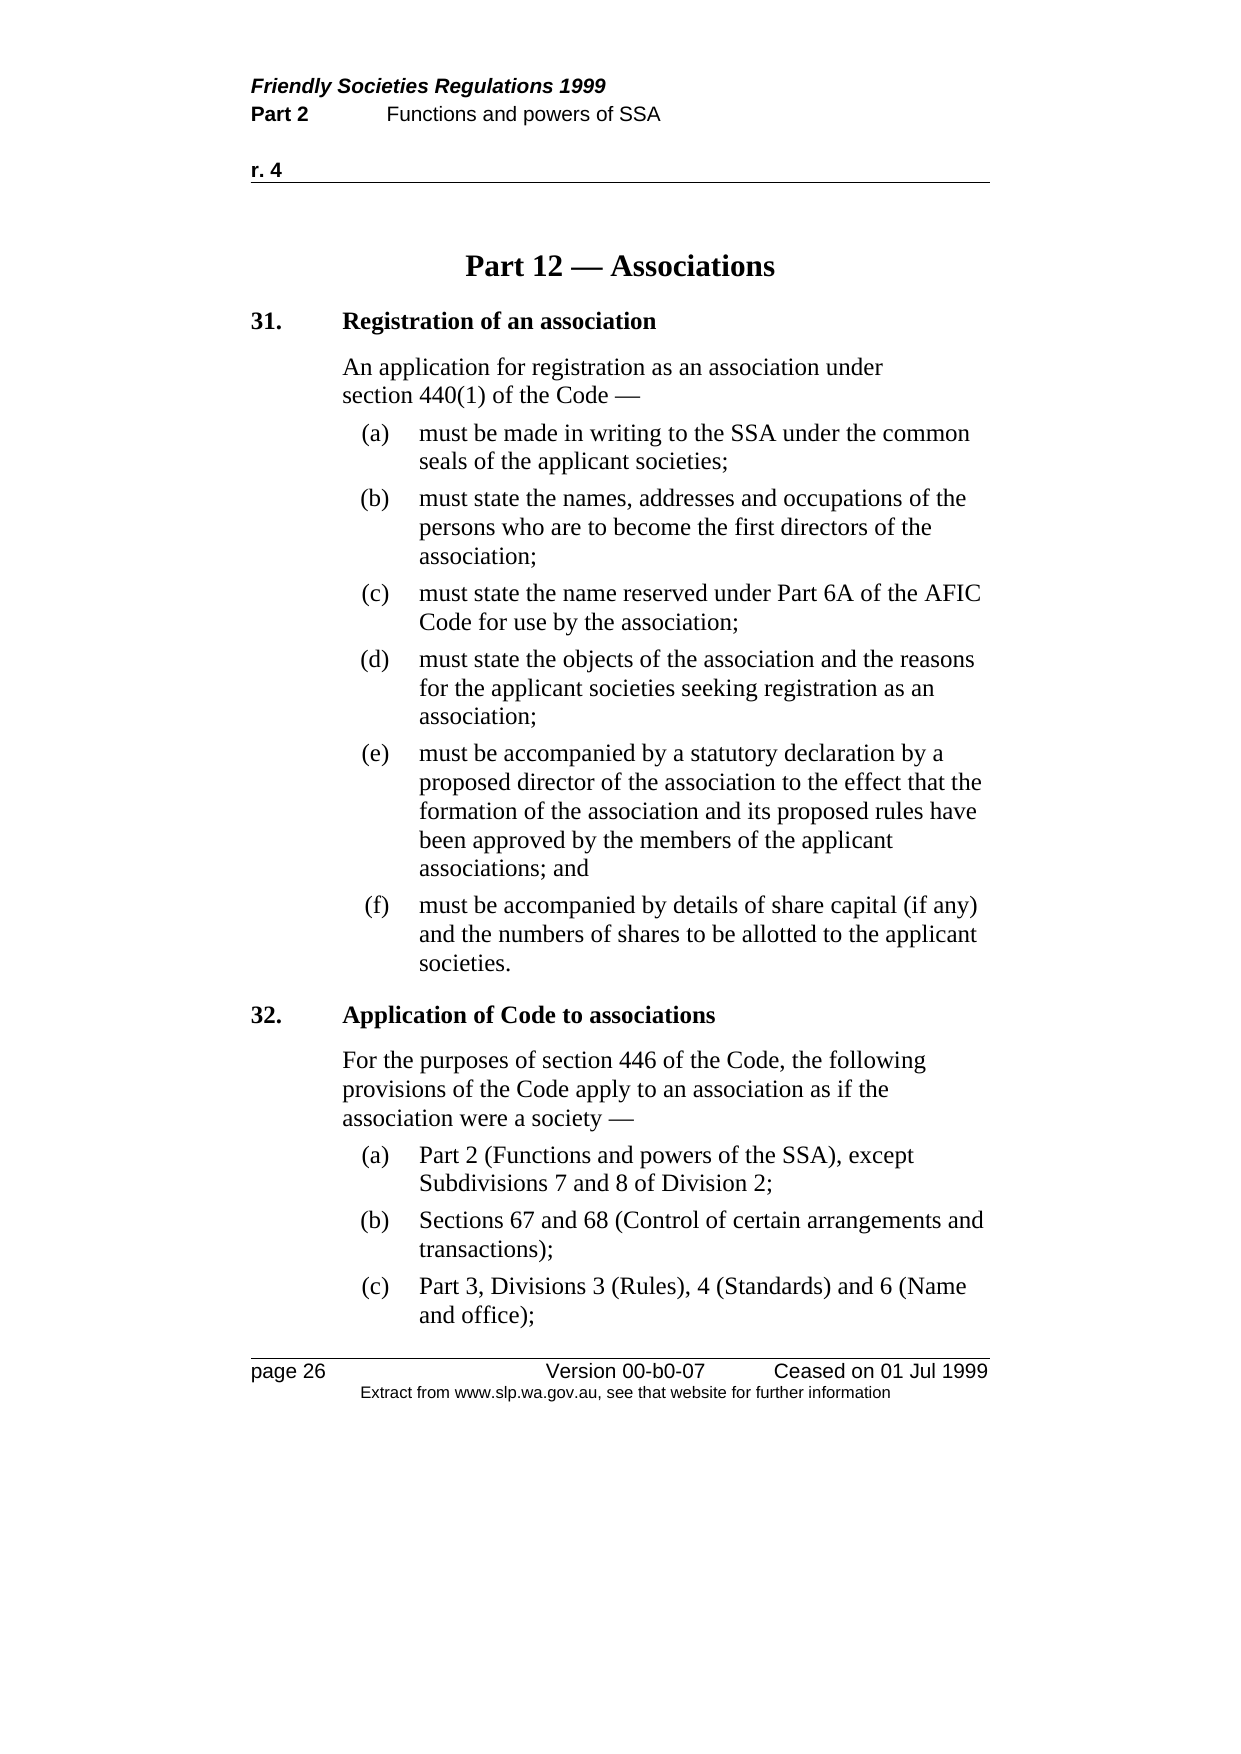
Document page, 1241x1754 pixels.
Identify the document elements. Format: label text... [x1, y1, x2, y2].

text (d) must state the objects of the association and the reasons for the applicant societies seeking registration as an association; [251, 644, 990, 730]
text (b) Sections 67 and 68 (Control of certain arrangements and transactions); [251, 1206, 990, 1263]
text (c) must state the name reserved under Part 6A of the AFIC Code for use by the association; [251, 578, 990, 636]
text An application for registration as an association under section 440(1) of the Code — [251, 352, 990, 409]
text (b) must state the names, addresses and occupations of the persons who are to become the first directors of the association; [251, 483, 990, 570]
text For the purposes of section 446 of the Code, the following provisions of the Code apply to an association as if the association were a society — [251, 1045, 990, 1131]
text (e) must be accompanied by a statutory declaration by a proposed director of the association to the effect that the formation of the association and its proposed rules have been approved by the members of the applicant associations; and [251, 738, 990, 882]
subtitle 31. Registration of an association [251, 306, 990, 335]
text (a) Part 2 (Functions and powers of the SSA), except Subdivisions 7 and 8 of Division 2; [251, 1140, 990, 1197]
text (a) must be made in writing to the SSA under the common seals of the applicant societies; [251, 418, 990, 475]
text (c) Part 3, Divisions 3 (Rules), 4 (Standards) and 6 (Name and office); [251, 1271, 990, 1329]
subtitle Part 12 — Associations [251, 247, 990, 283]
subtitle 32. Application of Code to associations [251, 1000, 990, 1028]
text (f) must be accompanied by details of share capital (if any) and the numbers of shares to be allotted to the applicant societies. [251, 891, 990, 977]
